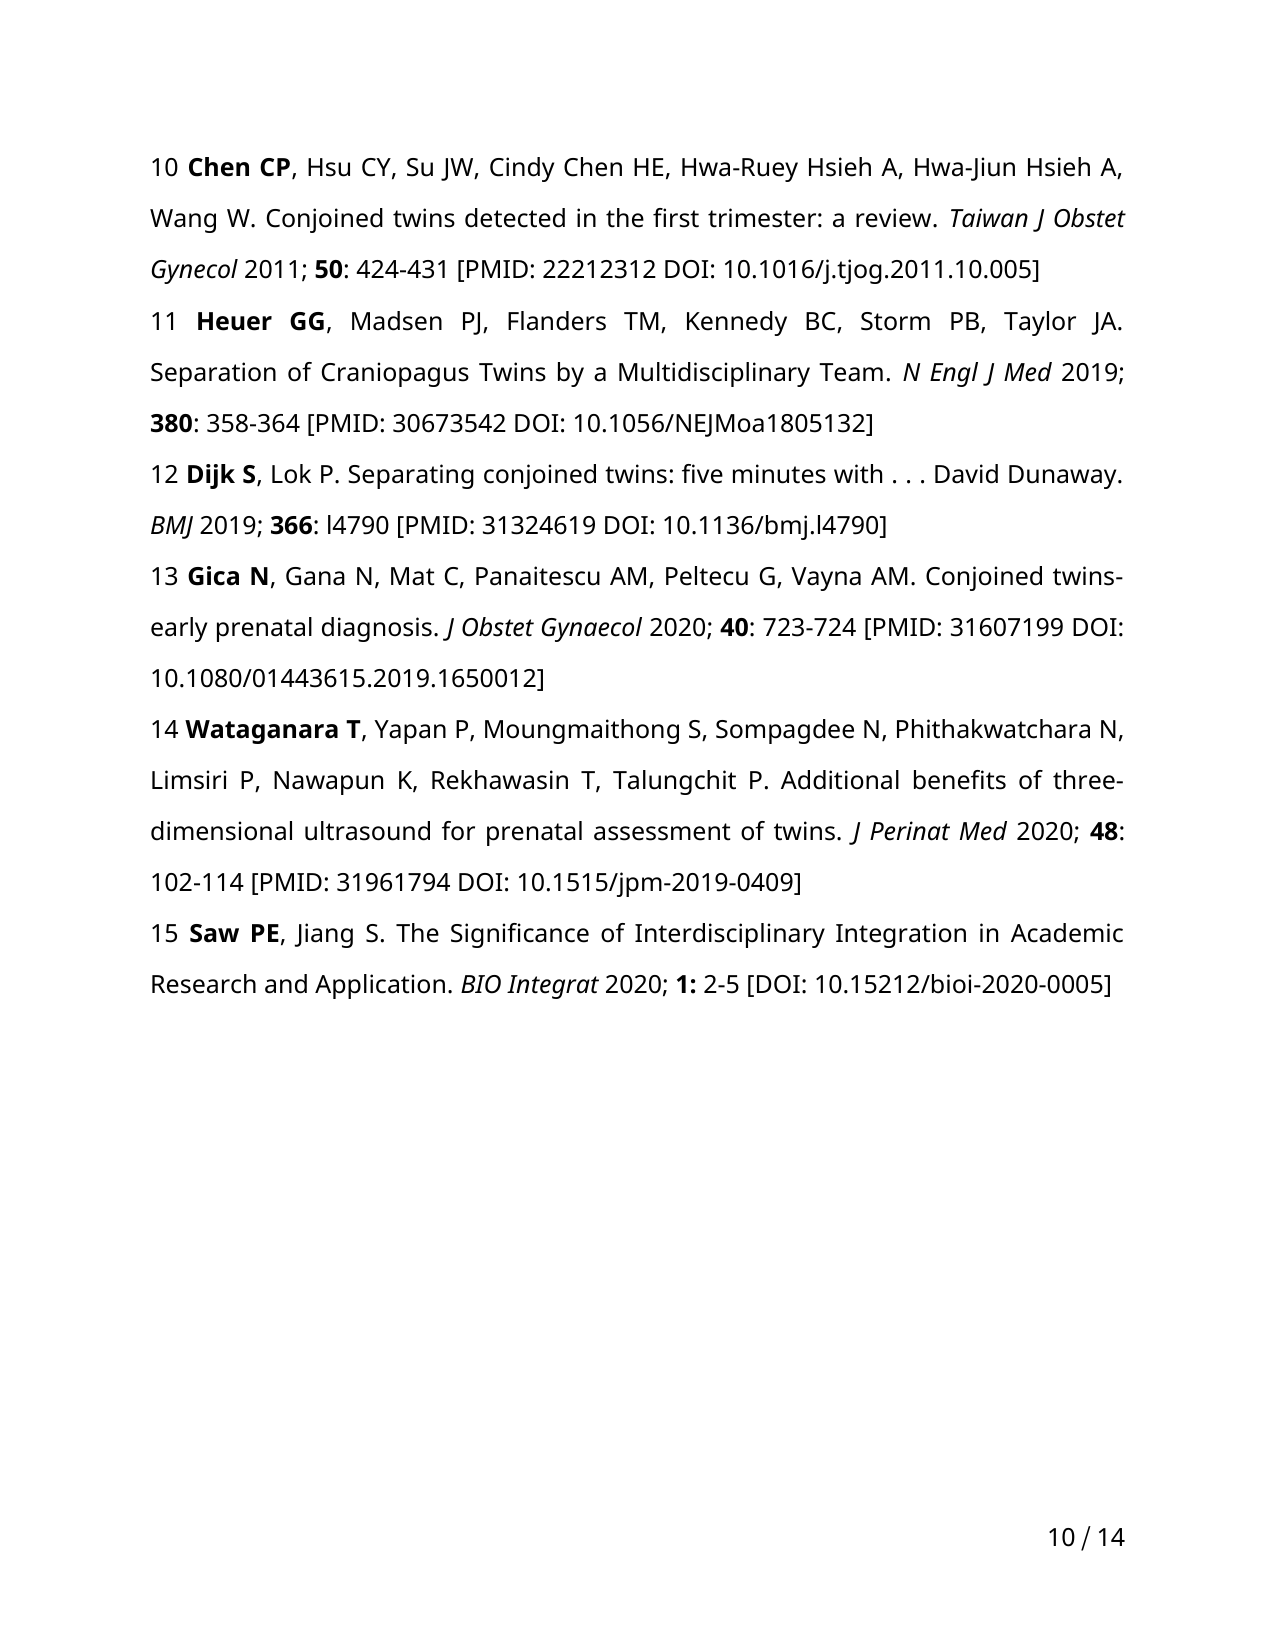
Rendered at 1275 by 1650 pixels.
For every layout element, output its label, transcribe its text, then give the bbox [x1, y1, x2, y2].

text 12 Dijk S, Lok P. Separating conjoined twins: five minutes with . . . David Dunaway. BMJ 2019; 366: l4790 [PMID: 31324619 DOI: 10.1136/bmj.l4790] [150, 456, 1125, 541]
text 14 Wataganara T, Yapan P, Moungmaithong S, Sompagdee N, Phithakwatchara N, Limsiri P, Nawapun K, Rekhawasin T, Talungchit P. Additional benefits of three-dimensional ultrasound for prenatal assessment of twins. J Perinat Med 2020; 48: 102-114 [PMID: 31961794 DOI: 10.1515/jpm-2019-0409] [150, 711, 1125, 899]
text 11 Heuer GG, Madsen PJ, Flanders TM, Kennedy BC, Storm PB, Taylor JA. Separation of Craniopagus Twins by a Multidisciplinary Team. N Engl J Med 2019; 380: 358-364 [PMID: 30673542 DOI: 10.1056/NEJMoa1805132] [150, 303, 1125, 439]
text 10 Chen CP, Hsu CY, Su JW, Cindy Chen HE, Hwa-Ruey Hsieh A, Hwa-Jiun Hsieh A, Wang W. Conjoined twins detected in the first trimester: a review. Taiwan J Obstet Gynecol 2011; 50: 424-431 [PMID: 22212312 DOI: 10.1016/j.tjog.2011.10.005] [150, 150, 1125, 286]
text 13 Gica N, Gana N, Mat C, Panaitescu AM, Peltecu G, Vayna AM. Conjoined twins-early prenatal diagnosis. J Obstet Gynaecol 2020; 40: 723-724 [PMID: 31607199 DOI: 10.1080/01443615.2019.1650012] [150, 558, 1125, 694]
text 15 Saw PE, Jiang S. The Significance of Interdisciplinary Integration in Academic Research and Application. BIO Integrat 2020; 1: 2-5 [DOI: 10.15212/bioi-2020-0005] [150, 916, 1125, 1001]
